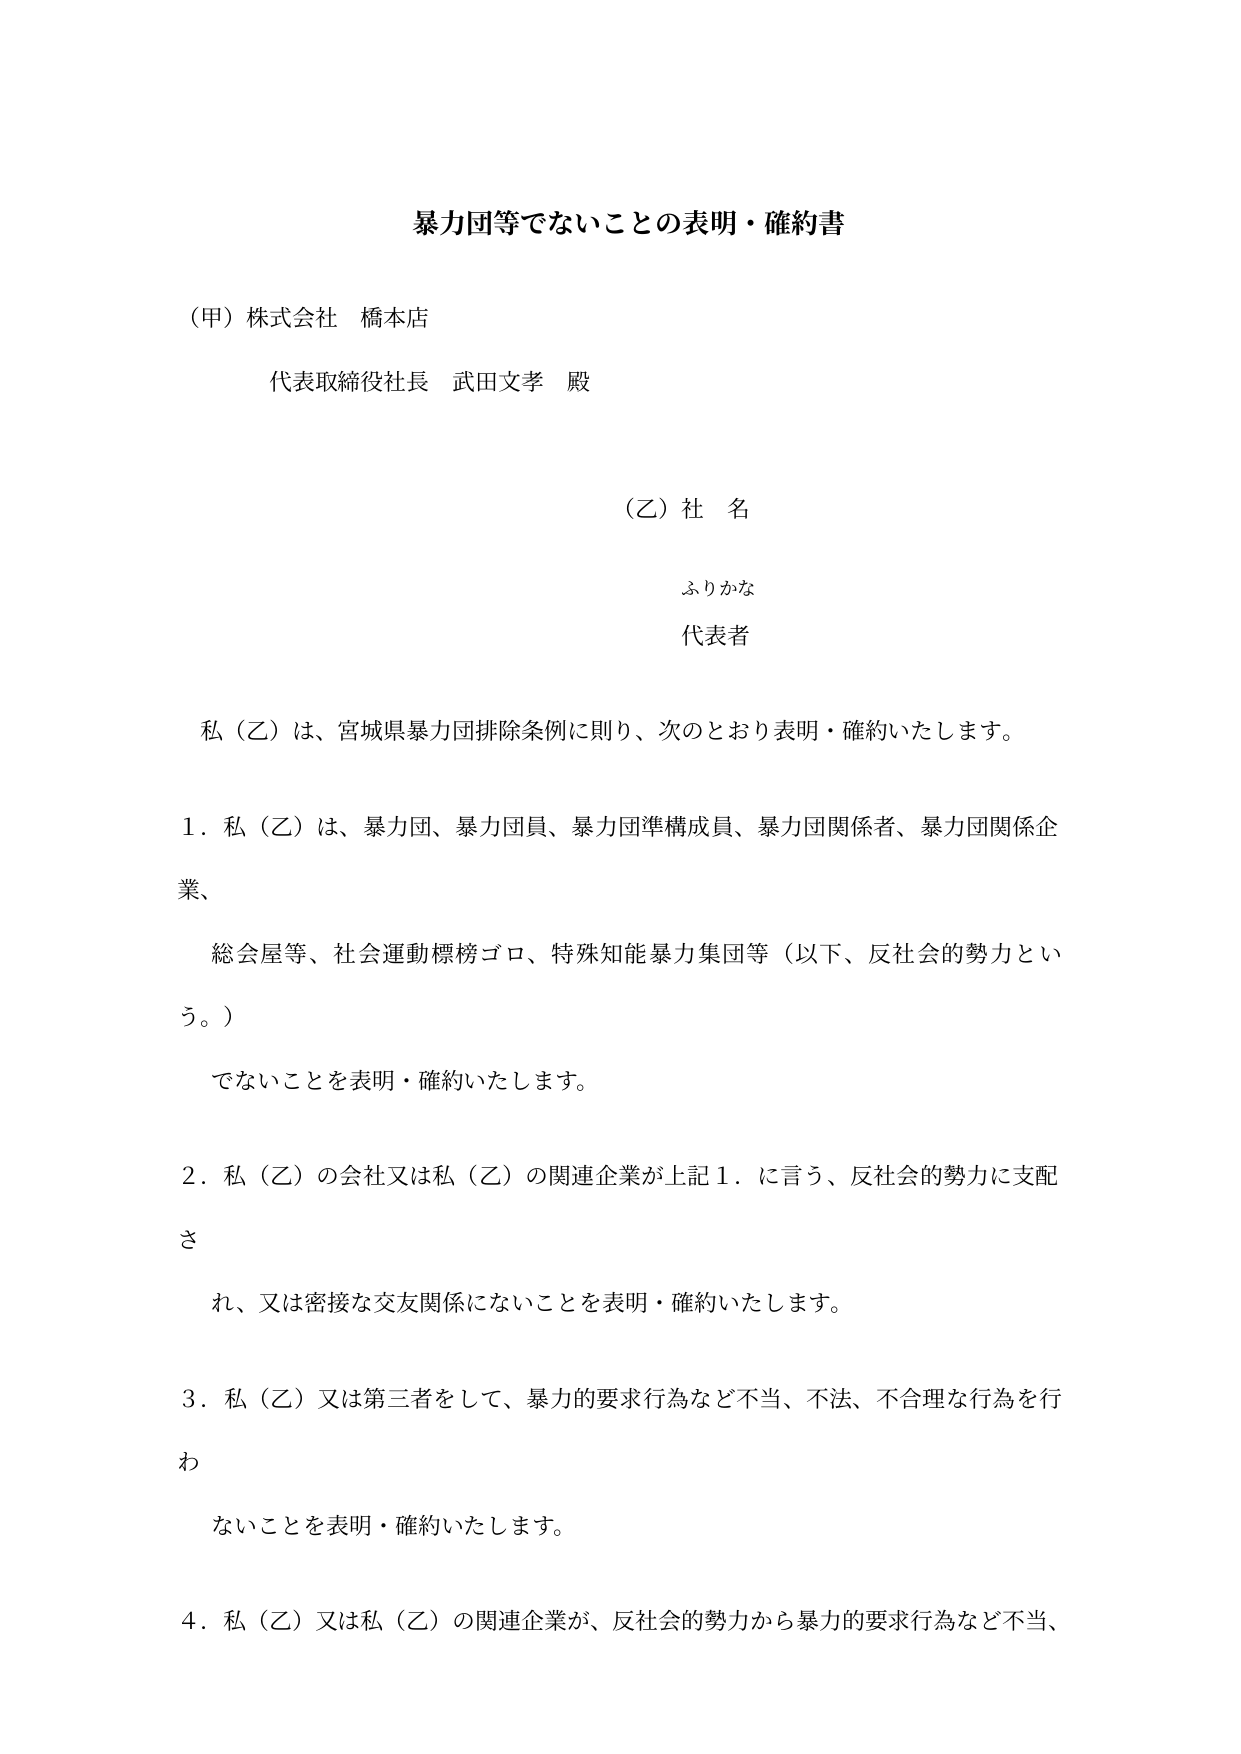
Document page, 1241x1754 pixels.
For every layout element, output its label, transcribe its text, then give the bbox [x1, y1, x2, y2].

text ふりかな [177, 571, 1063, 603]
text れ、又は密接な交友関係にないことを表明・確約いたします。 [177, 1270, 1063, 1333]
text （甲）株式会社 橋本店 [177, 285, 1063, 349]
text 私（乙）は、宮城県暴力団排除条例に則り、次のとおり表明・確約いたします。 [177, 698, 1017, 762]
text （乙）社 名 [177, 476, 1063, 539]
text でないことを表明・確約いたします。 [177, 1048, 1063, 1111]
text ４．私（乙）又は私（乙）の関連企業が、反社会的勢力から暴力的要求行為など不当、 [177, 1588, 1063, 1651]
text ２．私（乙）の会社又は私（乙）の関連企業が上記１．に言う、反社会的勢力に支配さ [177, 1143, 1063, 1270]
text ３．私（乙）又は第三者をして、暴力的要求行為など不当、不法、不合理な行為を行わ [177, 1365, 1063, 1492]
text 暴力団等でないことの表明・確約書 [177, 190, 971, 253]
text 代表取締役社長 武田文孝 殿 [177, 349, 1063, 412]
text １．私（乙）は、暴力団、暴力団員、暴力団準構成員、暴力団関係者、暴力団関係企業、 [177, 793, 1063, 921]
text 総会屋等、社会運動標榜ゴロ、特殊知能暴力集団等（以下、反社会的勢力という。） [177, 921, 1063, 1048]
text ないことを表明・確約いたします。 [177, 1492, 1063, 1556]
text 代表者 [177, 603, 971, 666]
